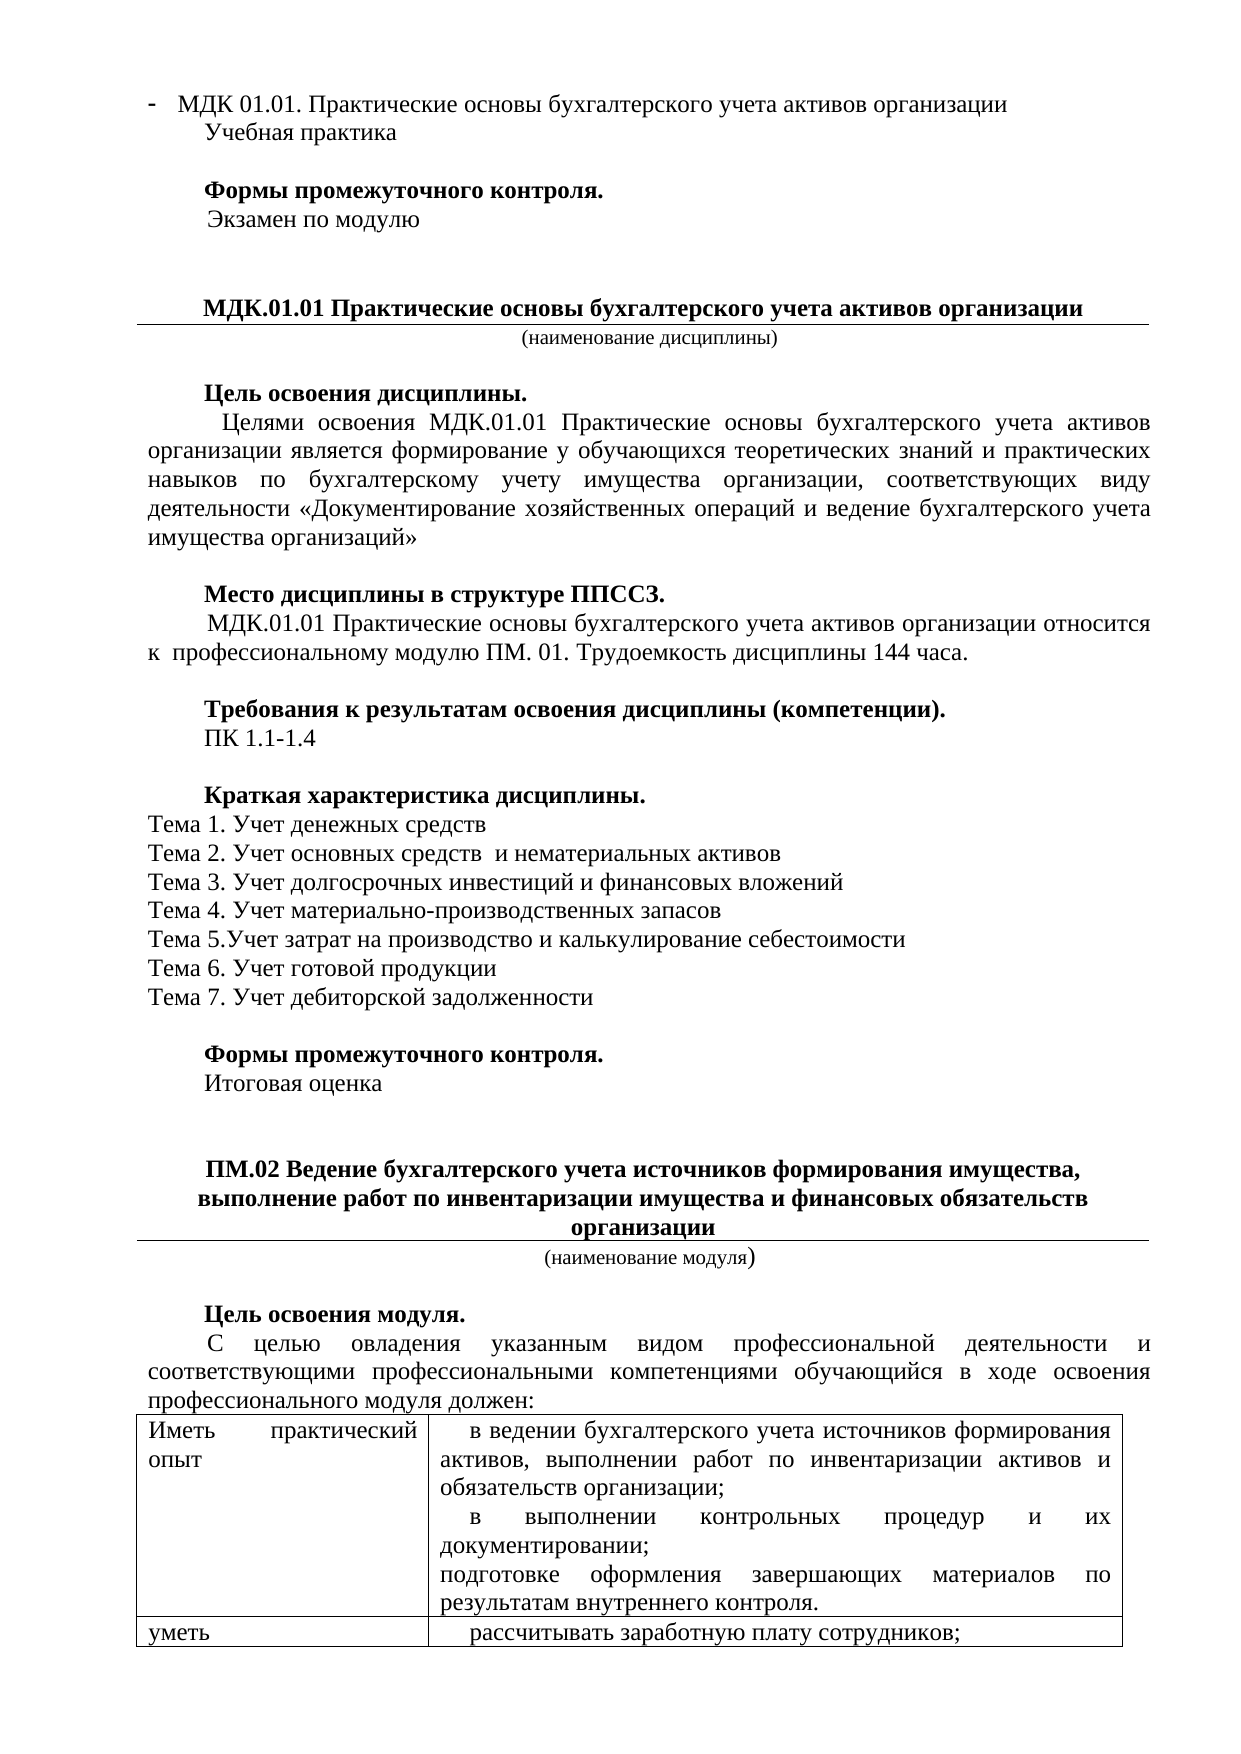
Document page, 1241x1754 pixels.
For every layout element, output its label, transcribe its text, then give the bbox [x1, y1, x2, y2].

text Тема 3. Учет долгосрочных инвестиций и финансовых вложений [148, 867, 1152, 895]
text (наименование дисциплины) [148, 325, 1152, 349]
text Краткая характеристика дисциплины. [148, 780, 1152, 809]
text Тема 7. Учет дебиторской задолженности [148, 982, 1152, 1010]
text Учебная практика [148, 117, 1152, 146]
text Формы промежуточного контроля. [148, 175, 1152, 204]
text Место дисциплины в структуре ППССЗ. [148, 579, 1152, 608]
table_header Иметь практический опыт [137, 1415, 428, 1616]
table_header в ведении бухгалтерского учета источников формирования активов, выполнении работ по инвентаризации активов и обязательств организации; в выполнении контрольных процедур и их документировании; подготовке оформления завершающих материалов по результатам внутреннего контроля. [429, 1415, 1122, 1616]
text Формы промежуточного контроля. [148, 1039, 1152, 1068]
text Тема 5.Учет затрат на производство и калькулирование себестоимости [148, 924, 1152, 953]
text Тема 6. Учет готовой продукции [148, 953, 1152, 982]
text (наименование модуля) [148, 1241, 1152, 1270]
text Цель освоения модуля. [148, 1299, 1152, 1328]
table_header МДК.01.01 Практические основы бухгалтерского учета активов организации [137, 290, 1149, 324]
text Цель освоения дисциплины. [148, 378, 1152, 407]
text Тема 1. Учет денежных средств [148, 809, 1152, 838]
text Требования к результатам освоения дисциплины (компетенции). [148, 694, 1152, 723]
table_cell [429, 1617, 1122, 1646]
text Целями освоения МДК.01.01 Практические основы бухгалтерского учета активов организации является формирование у обучающихся теоретических знаний и практических навыков по бухгалтерскому учету имущества организации, соответствующих виду деятельности «Документирование хозяйственных операций и ведение бухгалтерского учета имущества организаций» [148, 407, 1152, 550]
text Тема 2. Учет основных средств и нематериальных активов [148, 838, 1152, 867]
list МДК 01.01. Практические основы бухгалтерского учета активов организации [148, 89, 1152, 117]
text Тема 4. Учет материально-производственных запасов [148, 895, 1152, 924]
text Итоговая оценка [148, 1068, 1152, 1097]
text МДК.01.01 Практические основы бухгалтерского учета активов организации относится к профессиональному модулю ПМ. 01. Трудоемкость дисциплины 144 часа. [148, 608, 1152, 665]
text Экзамен по модулю [148, 204, 1152, 232]
table_header ПМ.02 Ведение бухгалтерского учета источников формирования имущества, выполнение работ по инвентаризации имущества и финансовых обязательств организации [137, 1154, 1149, 1240]
text ПК 1.1-1.4 [148, 723, 1152, 752]
text С целью овладения указанным видом профессиональной деятельности и соответствующими профессиональными компетенциями обучающийся в ходе освоения профессионального модуля должен: [148, 1328, 1152, 1414]
table_cell уметь [137, 1617, 428, 1646]
